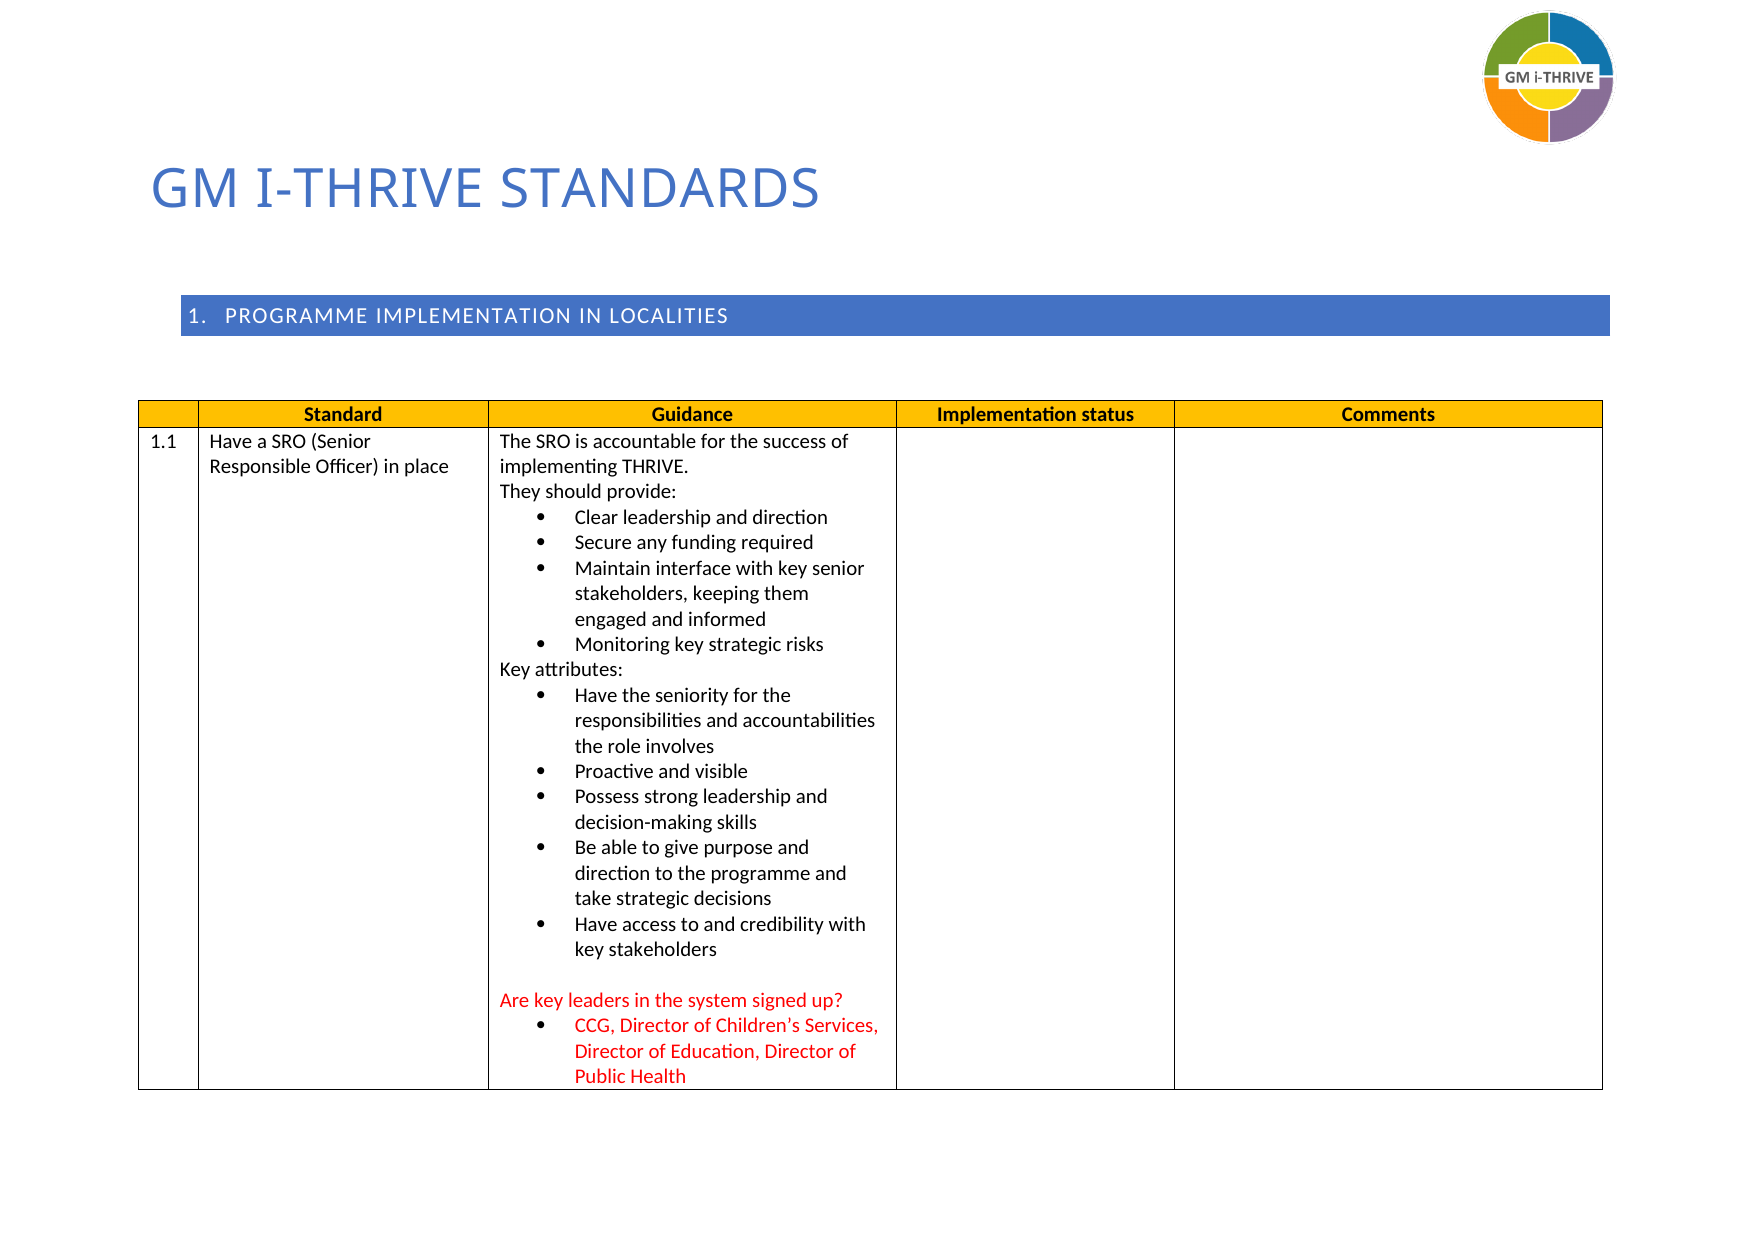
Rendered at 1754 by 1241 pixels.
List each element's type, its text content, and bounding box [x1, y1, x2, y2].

subtitle Programme implementation in localities [188, 301, 1604, 329]
table_header Implementation status [897, 401, 1174, 427]
table_header Guidance [489, 401, 896, 427]
table_cell Have a SRO (Senior Responsible Officer) in place [199, 428, 488, 1089]
table_header Standard [199, 401, 488, 427]
table_cell The SRO is accountable for the success of implementing THRIVE. They should provide: Clear leadership and direction Secure any funding required Maintain interface with key senior stakeholders, keeping them engaged and informed Monitoring key strategic risks Key attributes: Have the seniority for the responsibilities and accountabilities the role involves Proactive and visible Possess strong leadership and decision-making skills Be able to give purpose and direction to the programme and take strategic decisions Have access to and credibility with key stakeholders Are key leaders in the system signed up? CCG, Director of Children’s Services, Director of Education, Director of Public Health [489, 428, 896, 1089]
table_cell [897, 428, 1174, 1089]
table_header [139, 401, 198, 427]
picture [1479, 8, 1621, 150]
title GM i-THRIVE Standards [150, 150, 1604, 224]
table_cell [1175, 428, 1602, 1089]
table_cell 1.1 [139, 428, 198, 1089]
table_header Comments [1175, 401, 1602, 427]
